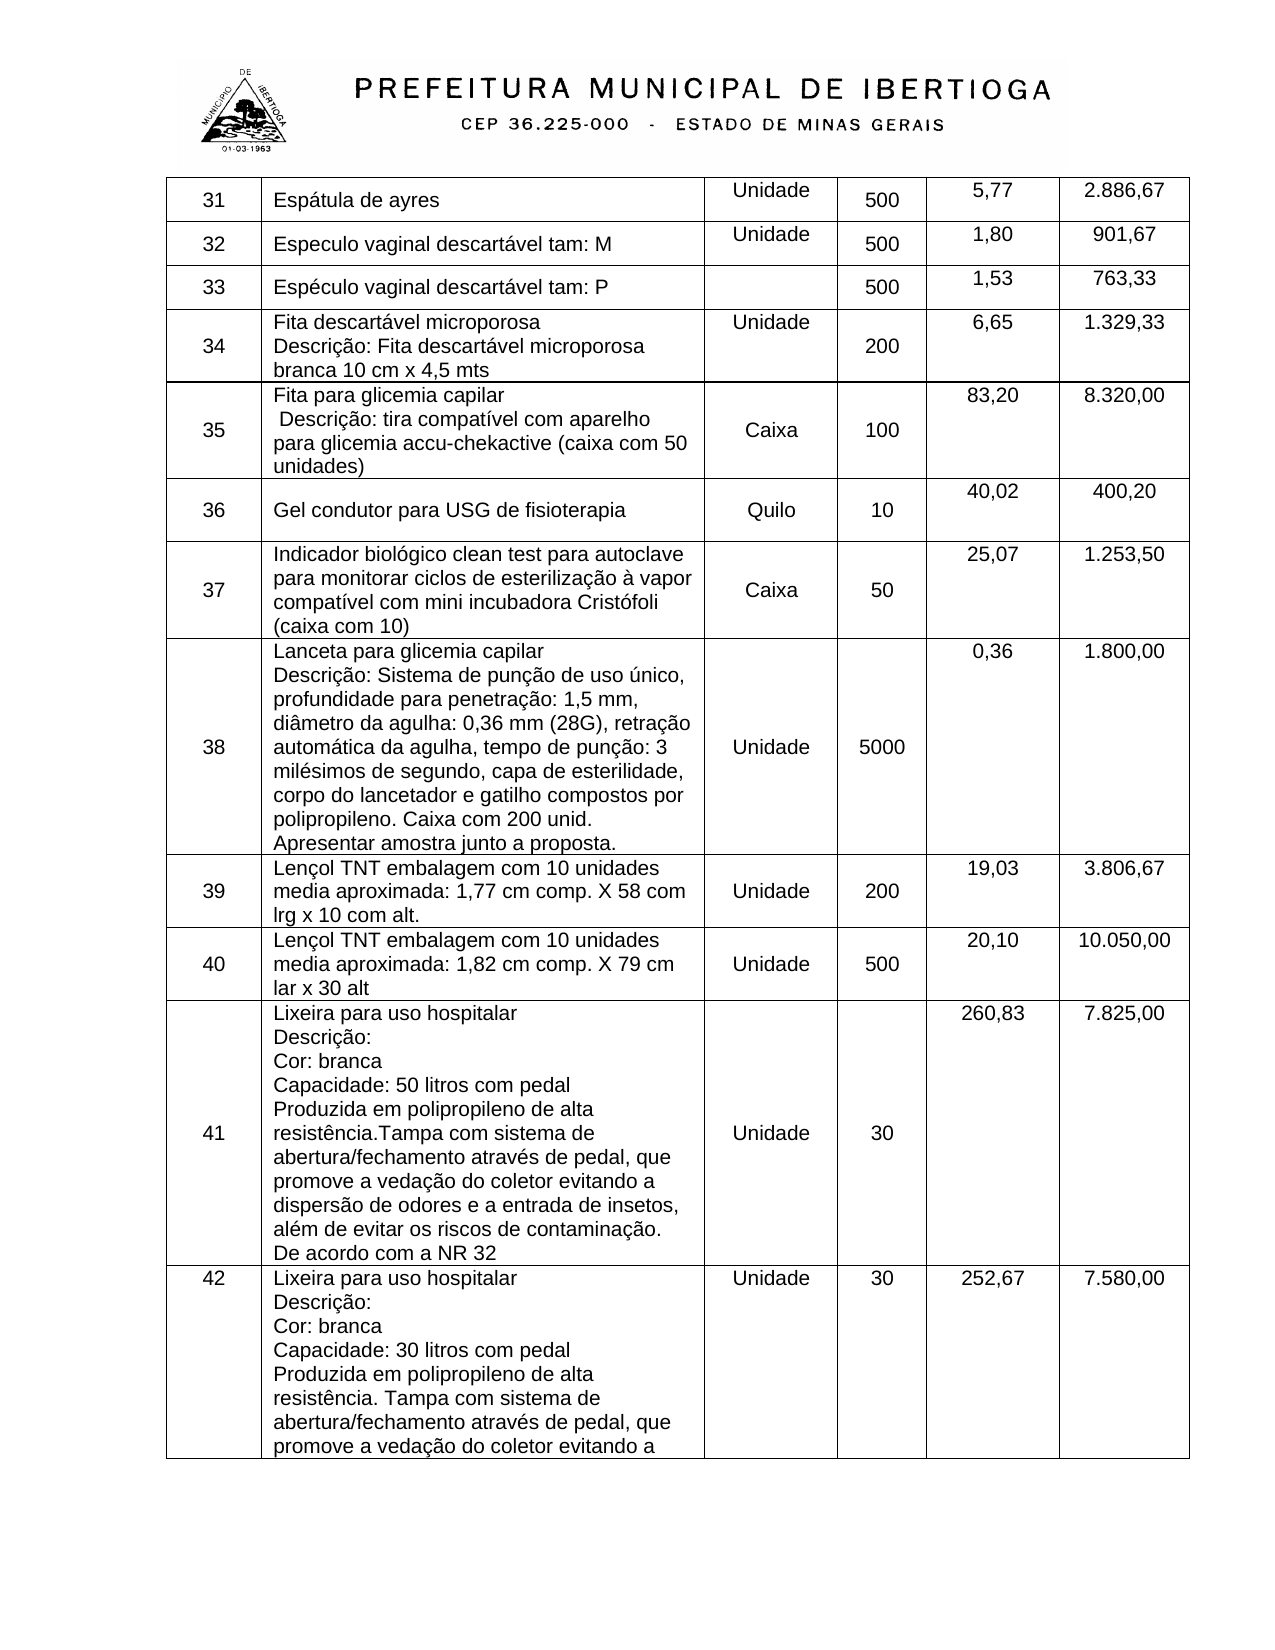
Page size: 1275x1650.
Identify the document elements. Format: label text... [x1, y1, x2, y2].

table_cell 260,83 [927, 1001, 1059, 1265]
table_cell Unidade [705, 178, 837, 221]
table_cell 32 [167, 222, 261, 265]
table_cell 40 [167, 928, 261, 1000]
table_cell Lençol TNT embalagem com 10 unidades media aproximada: 1,77 cm comp. X 58 com lrg x 10 com alt. [262, 855, 704, 927]
table_cell 1,80 [927, 222, 1059, 265]
table_cell Indicador biológico clean test para autoclave para monitorar ciclos de esterilização à vapor compatível com mini incubadora Cristófoli (caixa com 10) [262, 542, 704, 638]
table_cell 5000 [838, 639, 926, 854]
table_cell 34 [167, 310, 261, 381]
table_cell 30 [838, 1266, 926, 1457]
table_cell 5,77 [927, 178, 1059, 221]
table_cell 38 [167, 639, 261, 854]
table_cell Lanceta para glicemia capilar Descrição: Sistema de punção de uso único, profundidade para penetração: 1,5 mm, diâmetro da agulha: 0,36 mm (28G), retração automática da agulha, tempo de punção: 3 milésimos de segundo, capa de esterilidade, corpo do lancetador e gatilho compostos por polipropileno. Caixa com 200 unid. Apresentar amostra junto a proposta. [262, 639, 704, 854]
table_cell Unidade [705, 1266, 837, 1457]
table_cell 1.800,00 [1060, 639, 1189, 854]
table_cell 3.806,67 [1060, 855, 1189, 927]
table_cell Caixa [705, 383, 837, 478]
table_cell 252,67 [927, 1266, 1059, 1457]
table_cell 7.825,00 [1060, 1001, 1189, 1265]
table_cell Especulo vaginal descartável tam: M [262, 222, 704, 265]
table_cell 25,07 [927, 542, 1059, 638]
table_cell Unidade [705, 639, 837, 854]
table_cell Lençol TNT embalagem com 10 unidades media aproximada: 1,82 cm comp. X 79 cm lar x 30 alt [262, 928, 704, 1000]
table_cell 1,53 [927, 266, 1059, 308]
table_cell Espéculo vaginal descartável tam: P [262, 266, 704, 308]
table_cell Fita descartável microporosa Descrição: Fita descartável microporosa branca 10 cm x 4,5 mts [262, 310, 704, 381]
table_cell Unidade [705, 222, 837, 265]
table_cell 763,33 [1060, 266, 1189, 308]
table_cell Gel condutor para USG de fisioterapia [262, 479, 704, 541]
table_cell 35 [167, 383, 261, 478]
table_cell 19,03 [927, 855, 1059, 927]
table_cell Fita para glicemia capilar Descrição: tira compatível com aparelho para glicemia accu-chekactive (caixa com 50 unidades) [262, 383, 704, 478]
table_cell 200 [838, 310, 926, 381]
table_cell 20,10 [927, 928, 1059, 1000]
table_cell 83,20 [927, 383, 1059, 478]
table_cell 400,20 [1060, 479, 1189, 541]
table_cell 10 [838, 479, 926, 541]
table_cell 2.886,67 [1060, 178, 1189, 221]
table_cell 31 [167, 178, 261, 221]
table_cell 37 [167, 542, 261, 638]
table_cell 39 [167, 855, 261, 927]
table_cell Unidade [705, 1001, 837, 1265]
table_cell 7.580,00 [1060, 1266, 1189, 1457]
table_cell Caixa [705, 542, 837, 638]
table_cell Lixeira para uso hospitalar Descrição: Cor: branca Capacidade: 50 litros com pedal Produzida em polipropileno de alta resistência.Tampa com sistema de abertura/fechamento através de pedal, que promove a vedação do coletor evitando a dispersão de odores e a entrada de insetos, além de evitar os riscos de contaminação. De acordo com a NR 32 [262, 1001, 704, 1265]
table_cell 500 [838, 928, 926, 1000]
table_cell Espátula de ayres [262, 178, 704, 221]
table_cell 901,67 [1060, 222, 1189, 265]
table_cell 36 [167, 479, 261, 541]
table_cell 40,02 [927, 479, 1059, 541]
table_cell 200 [838, 855, 926, 927]
table_cell 50 [838, 542, 926, 638]
table_cell 33 [167, 266, 261, 308]
table_cell 1.253,50 [1060, 542, 1189, 638]
table_cell 6,65 [927, 310, 1059, 381]
table_cell 500 [838, 266, 926, 308]
table_cell Quilo [705, 479, 837, 541]
table_cell 42 [167, 1266, 261, 1457]
table_cell [705, 266, 837, 308]
table_cell 30 [838, 1001, 926, 1265]
table_cell Unidade [705, 310, 837, 381]
picture [177, 59, 1068, 172]
table_cell 0,36 [927, 639, 1059, 854]
table_cell Unidade [705, 928, 837, 1000]
table_cell 500 [838, 178, 926, 221]
table_cell 100 [838, 383, 926, 478]
table_cell 500 [838, 222, 926, 265]
table_cell 41 [167, 1001, 261, 1265]
table_cell Unidade [705, 855, 837, 927]
table_cell 8.320,00 [1060, 383, 1189, 478]
table_cell 1.329,33 [1060, 310, 1189, 381]
table_cell 10.050,00 [1060, 928, 1189, 1000]
